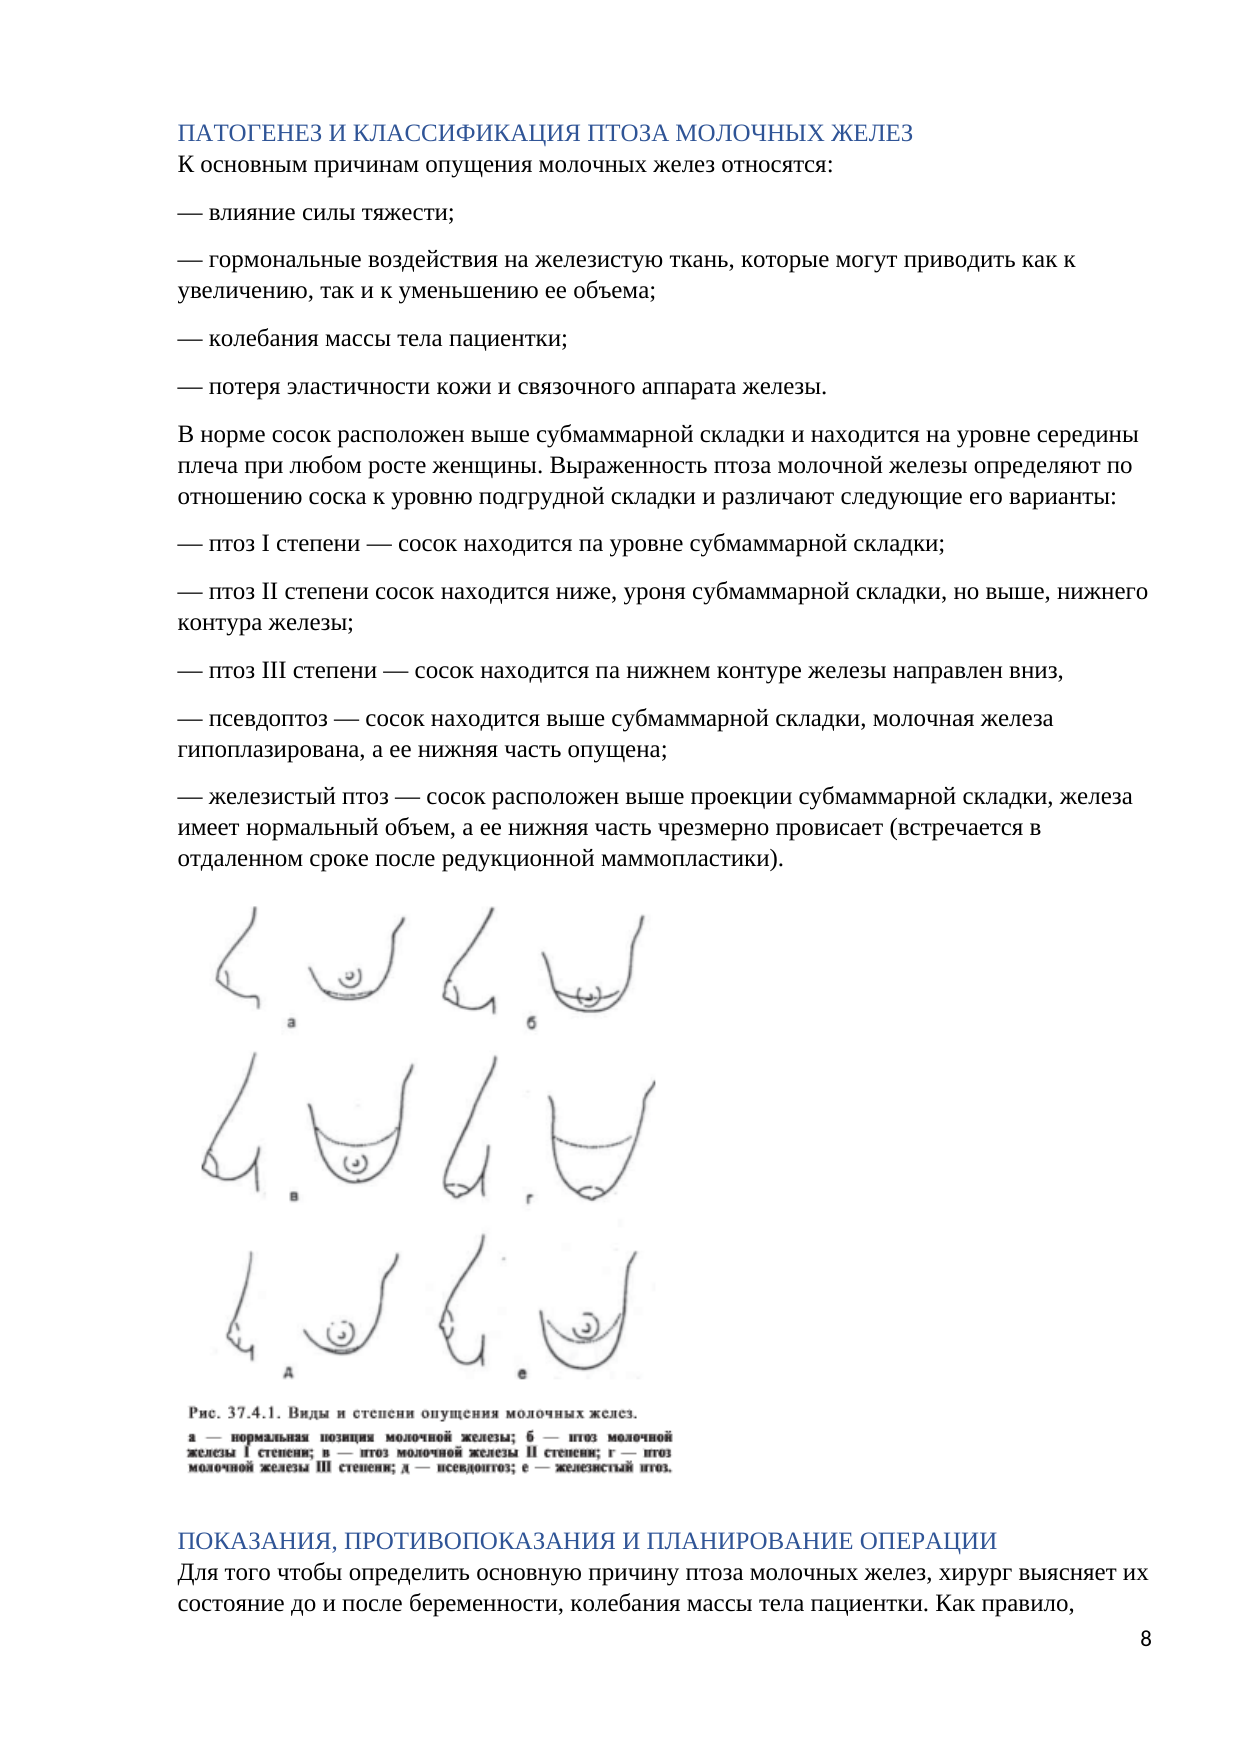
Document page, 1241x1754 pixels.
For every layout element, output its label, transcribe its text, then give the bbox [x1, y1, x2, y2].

subtitle ПОКАЗАНИЯ, ПРОТИВОПОКАЗАНИЯ И ПЛАНИРОВАНИЕ ОПЕРАЦИИ [177, 1526, 1152, 1555]
text — влияние силы тяжести; [177, 197, 1152, 226]
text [177, 1557, 1152, 1617]
picture [177, 891, 704, 1500]
text — потеря эластичности кожи и связочного аппарата железы. [177, 371, 1152, 400]
text — птоз III степени — сосок находится па нижнем контуре железы направлен вниз, [177, 655, 1152, 684]
text — птоз I степени — сосок находится па уровне субмаммарной складки; [177, 528, 1152, 557]
text В норме сосок расположен выше субмаммарной складки и находится на уровне середины плеча при любом росте женщины. Выраженность птоза молочной железы определяют по отношению соска к уровню подгрудной складки и различают следующие его варианты: [177, 419, 1152, 509]
text — птоз II степени сосок находится ниже, уроня субмаммарной складки, но выше, нижнего контура железы; [177, 576, 1152, 636]
text — железистый птоз — сосок расположен выше проекции субмаммарной складки, железа имеет нормальный объем, а ее нижняя часть чрезмерно провисает (встречается в отдаленном сроке после редукционной маммопластики). [177, 781, 1152, 872]
text К основным причинам опущения молочных желез относятся: [177, 149, 1152, 178]
text — гормональные воздействия на железистую ткань, которые могут приводить как к увеличению, так и к уменьшению ее объема; [177, 244, 1152, 304]
subtitle ПАТОГЕНЕЗ И КЛАССИФИКАЦИЯ ПТОЗА МОЛОЧНЫХ ЖЕЛЕЗ [177, 118, 1152, 147]
text — колебания массы тела пациентки; [177, 323, 1152, 352]
text — псевдоптоз — сосок находится выше субмаммарной складки, молочная железа гипоплазирована, а ее нижняя часть опущена; [177, 703, 1152, 762]
